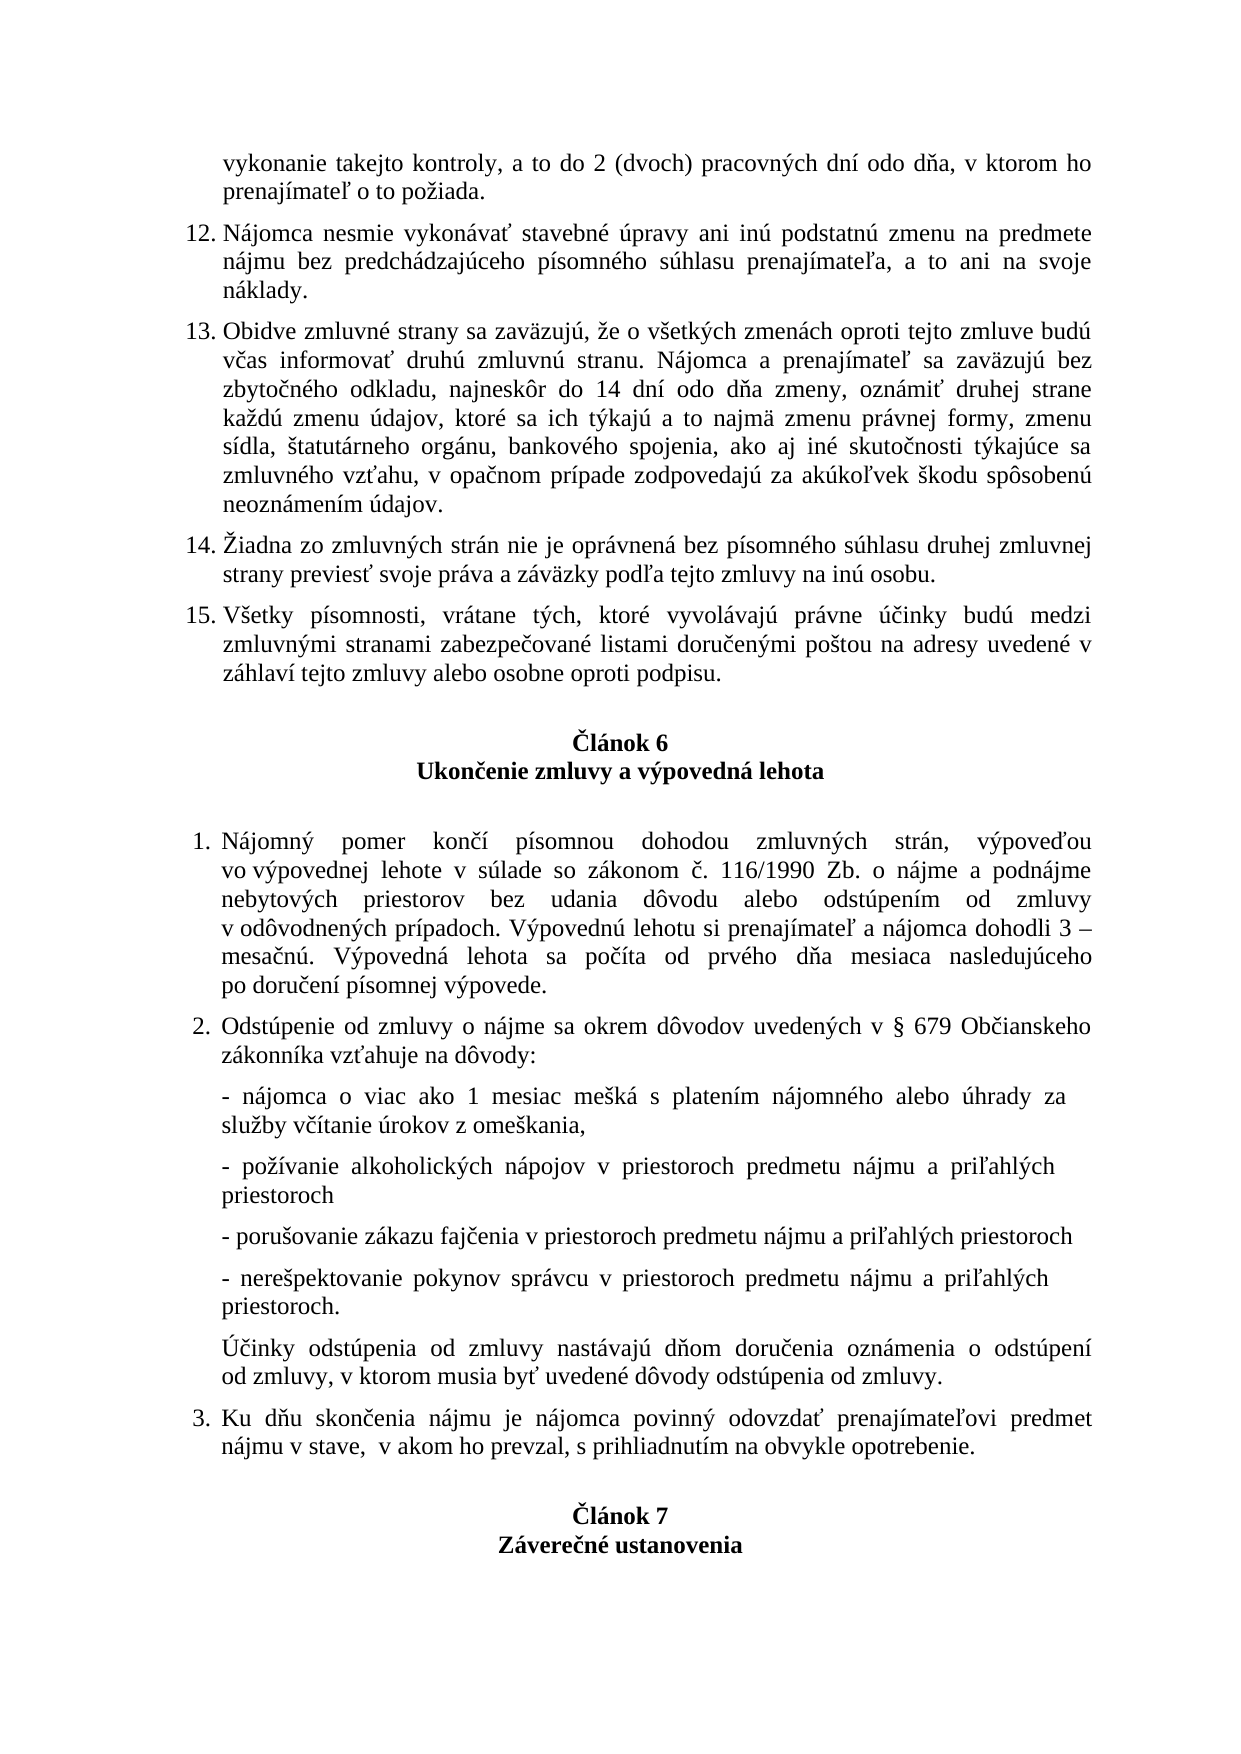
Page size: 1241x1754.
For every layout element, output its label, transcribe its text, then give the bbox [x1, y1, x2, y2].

text - nerešpektovanie pokynov správcu v priestoroch predmetu nájmu a priľahlých priestoroch. [148, 1263, 1093, 1320]
text Ukončenie zmluvy a výpovedná lehota [148, 756, 1093, 785]
list Nájomca nesmie vykonávať stavebné úpravy ani inú podstatnú zmenu na predmete nájmu bez predchádzajúceho písomného súhlasu prenajímateľa, a to ani na svoje náklady. [185, 218, 1093, 304]
text Záverečné ustanovenia [148, 1530, 1093, 1559]
list Obidve zmluvné strany sa zaväzujú, že o všetkých zmenách oproti tejto zmluve budú včas informovať druhú zmluvnú stranu. Nájomca a prenajímateľ sa zaväzujú bez zbytočného odkladu, najneskôr do 14 dní odo dňa zmeny, oznámiť druhej strane každú zmenu údajov, ktoré sa ich týkajú a to najmä zmenu právnej formy, zmenu sídla, štatutárneho orgánu, bankového spojenia, ako aj iné skutočnosti týkajúce sa zmluvného vzťahu, v opačnom prípade zodpovedajú za akúkoľvek škodu spôsobenú neoznámením údajov. [185, 316, 1093, 518]
text 3. Ku dňu skončenia nájmu je nájomca povinný odovzdať prenajímateľovi predmet nájmu v stave, v akom ho prevzal, s prihliadnutím na obvykle opotrebenie. [192, 1403, 1093, 1460]
text - porušovanie zákazu fajčenia v priestoroch predmetu nájmu a priľahlých priestoroch [148, 1221, 1093, 1250]
text - požívanie alkoholických nápojov v priestoroch predmetu nájmu a priľahlých priestoroch [148, 1151, 1093, 1209]
text Článok 7 [148, 1501, 1093, 1530]
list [185, 148, 1093, 205]
text 1. Nájomný pomer končí písomnou dohodou zmluvných strán, výpoveďou vo výpovednej lehote v súlade so zákonom č. 116/1990 Zb. o nájme a podnájme nebytových priestorov bez udania dôvodu alebo odstúpením od zmluvy v odôvodnených prípadoch. Výpovednú lehotu si prenajímateľ a nájomca dohodli 3 –mesačnú. Výpovedná lehota sa počíta od prvého dňa mesiaca nasledujúceho po doručení písomnej výpovede. [192, 826, 1093, 999]
text Článok 6 [148, 728, 1093, 756]
text Účinky odstúpenia od zmluvy nastávajú dňom doručenia oznámenia o odstúpení od zmluvy, v ktorom musia byť uvedené dôvody odstúpenia od zmluvy. [221, 1333, 1093, 1390]
text 2. Odstúpenie od zmluvy o nájme sa okrem dôvodov uvedených v § 679 Občianskeho zákonníka vzťahuje na dôvody: [192, 1011, 1093, 1069]
list Všetky písomnosti, vrátane tých, ktoré vyvolávajú právne účinky budú medzi zmluvnými stranami zabezpečované listami doručenými poštou na adresy uvedené v záhlaví tejto zmluvy alebo osobne oproti podpisu. [185, 600, 1093, 686]
text - nájomca o viac ako 1 mesiac mešká s platením nájomného alebo úhrady za služby včítanie úrokov z omeškania, [148, 1081, 1093, 1139]
list Žiadna zo zmluvných strán nie je oprávnená bez písomného súhlasu druhej zmluvnej strany previesť svoje práva a záväzky podľa tejto zmluvy na inú osobu. [185, 530, 1093, 588]
